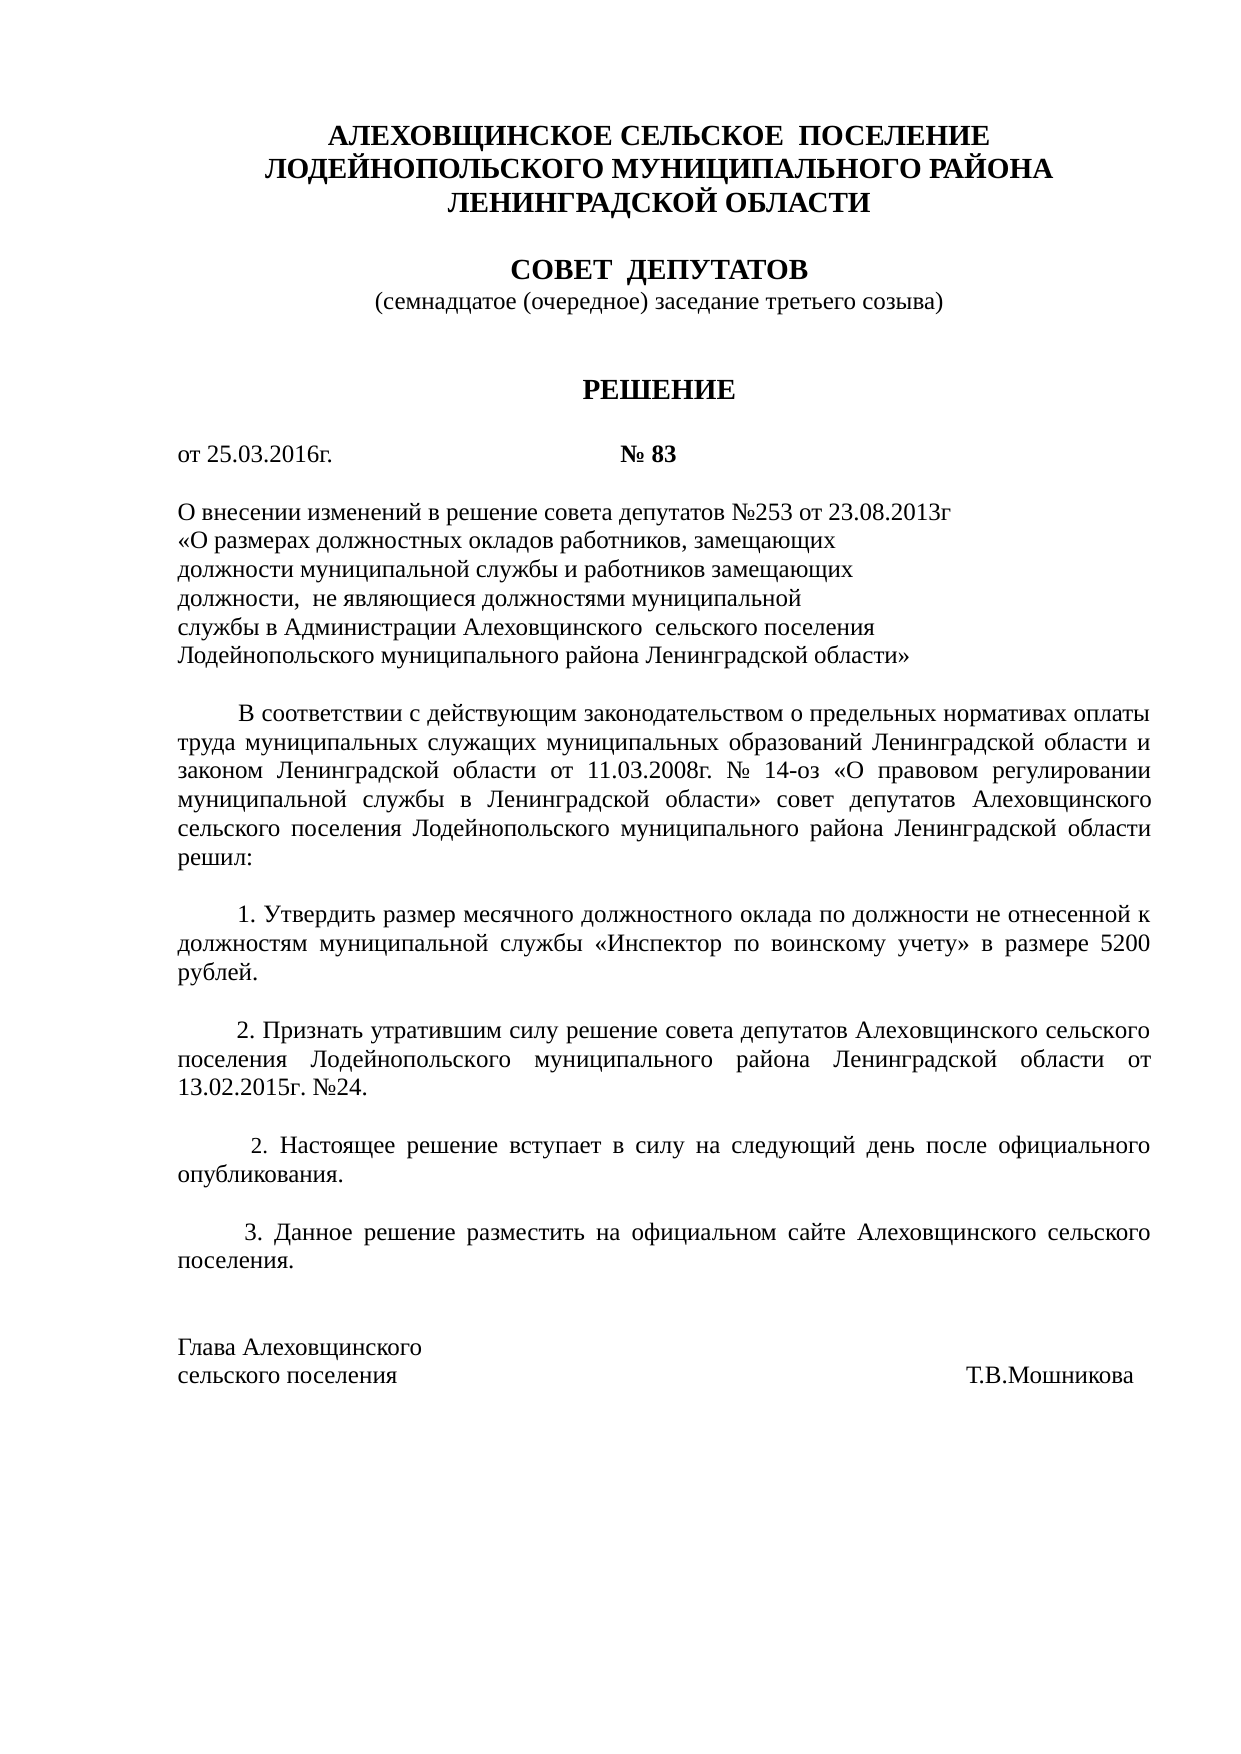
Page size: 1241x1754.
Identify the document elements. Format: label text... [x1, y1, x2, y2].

text должности, не являющиеся должностями муниципальной [177, 583, 1152, 612]
text сельского поселения Т.В.Мошникова [177, 1360, 1141, 1389]
text Глава Алеховщинского [177, 1332, 1141, 1360]
text должности муниципальной службы и работников замещающих [177, 554, 1152, 583]
text В соответствии с действующим законодательством о предельных нормативах оплаты труда муниципальных служащих муниципальных образований Ленинградской области и законом Ленинградской области от 11.03.2008г. № 14-оз «О правовом регулировании муниципальной службы в Ленинградской области» совет депутатов Алеховщинского сельского поселения Лодейнопольского муниципального района Ленинградской области решил: [177, 698, 1152, 870]
text 2. Настоящее решение вступает в силу на следующий день после официального опубликования. [177, 1130, 1152, 1188]
text СОВЕТ ДЕПУТАТОВ [177, 252, 1141, 286]
text РЕШЕНИЕ [177, 372, 1141, 406]
text Лодейнопольского муниципального района Ленинградской области» [177, 640, 1152, 669]
text (семнадцатое (очередное) заседание третьего созыва) [177, 286, 1141, 314]
text от 25.03.2016г. № 83 [177, 439, 1141, 468]
text «О размерах должностных окладов работников, замещающих [177, 525, 1152, 554]
text 1. Утвердить размер месячного должностного оклада по должности не отнесенной к должностям муниципальной службы «Инспектор по воинскому учету» в размере 5200 рублей. [177, 899, 1152, 986]
text О внесении изменений в решение совета депутатов №253 от 23.08.2013г [177, 497, 1152, 525]
text АЛЕХОВЩИНСКОЕ СЕЛЬСКОЕ ПОСЕЛЕНИЕ ЛОДЕЙНОПОЛЬСКОГО МУНИЦИПАЛЬНОГО РАЙОНА ЛЕНИНГРАДСКОЙ ОБЛАСТИ [177, 118, 1141, 219]
text 3. Данное решение разместить на официальном сайте Алеховщинского сельского поселения. [177, 1217, 1152, 1274]
text 2. Признать утратившим силу решение совета депутатов Алеховщинского сельского поселения Лодейнопольского муниципального района Ленинградской области от 13.02.2015г. №24. [177, 1015, 1152, 1101]
text службы в Администрации Алеховщинского сельского поселения [177, 612, 1152, 640]
